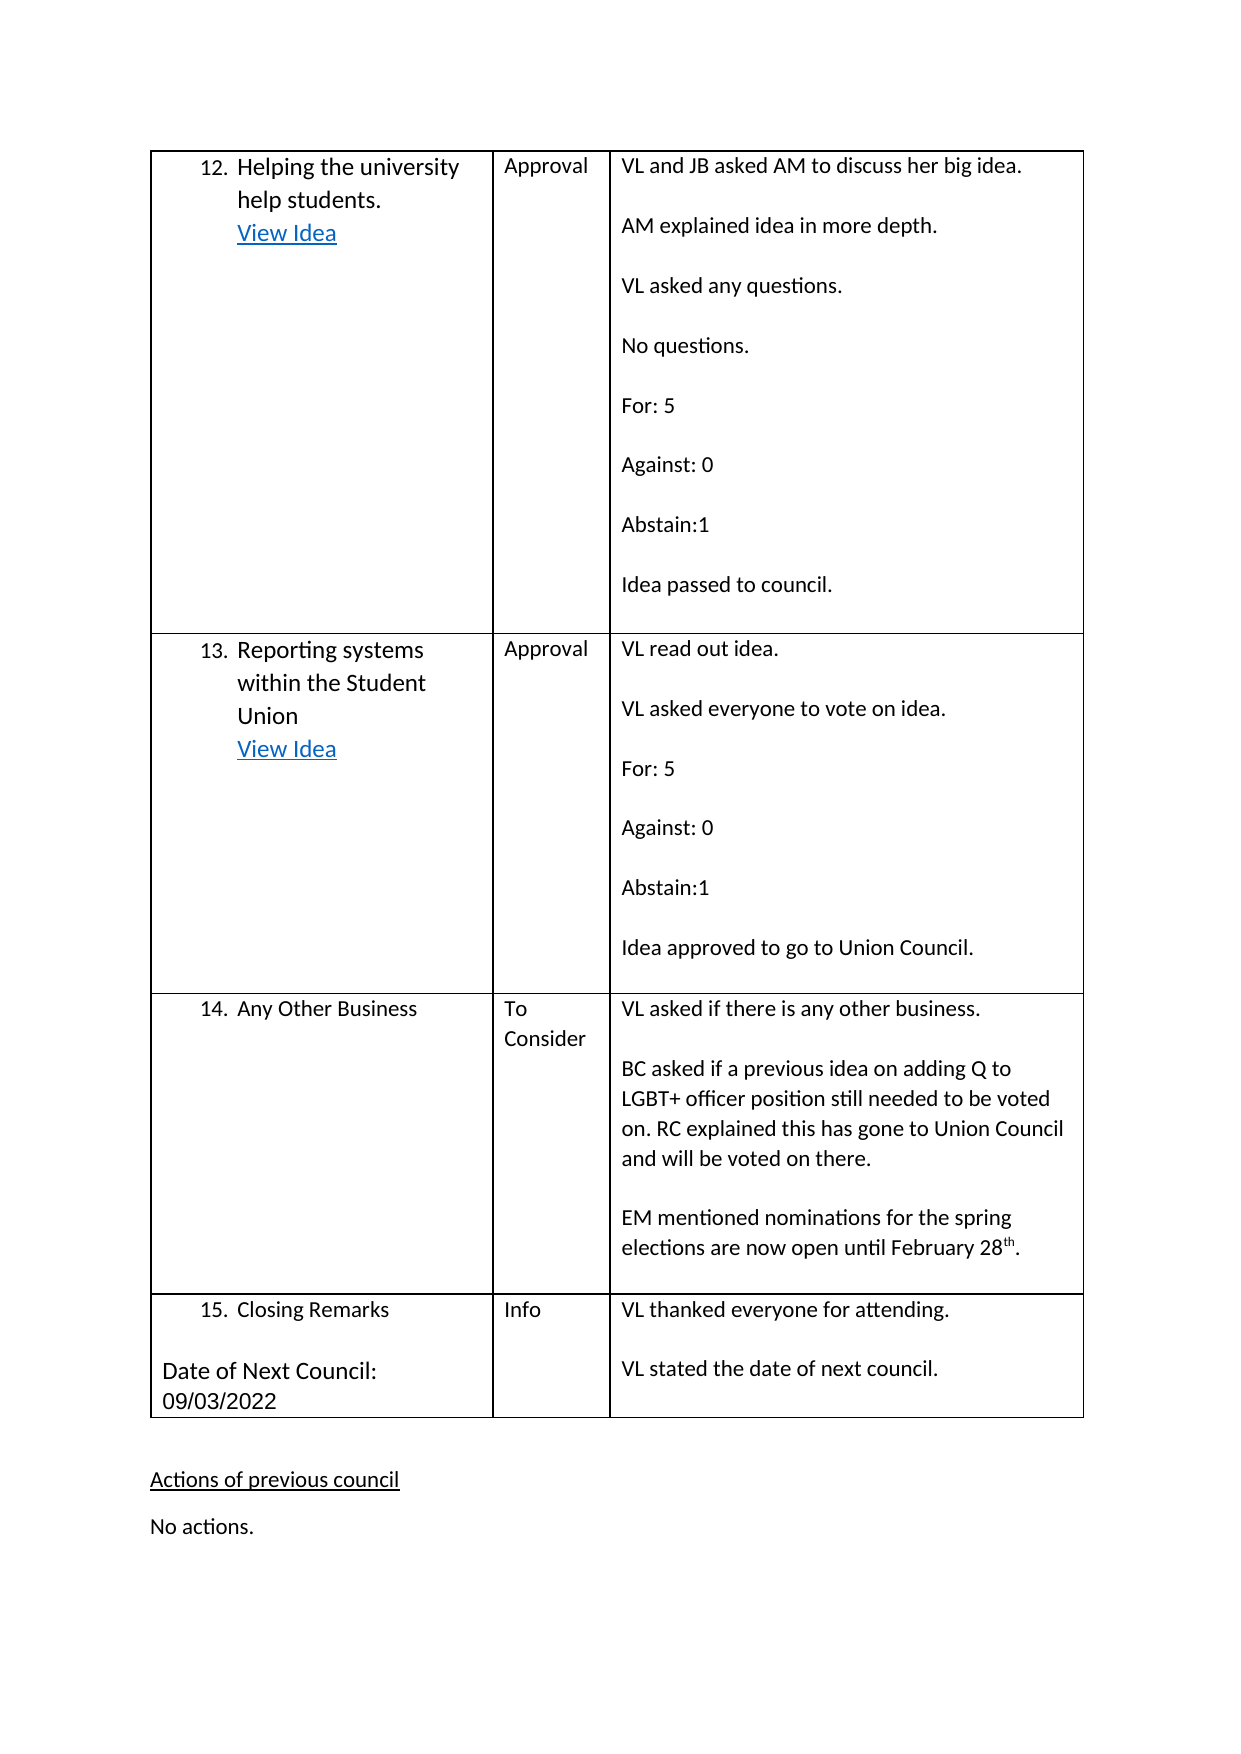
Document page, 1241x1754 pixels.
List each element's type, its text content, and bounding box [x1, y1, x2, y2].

text Actions of previous council [150, 1465, 1090, 1493]
table_cell VL read out idea. VL asked everyone to vote on idea. For: 5 Against: 0 Abstain:1 Idea approved to go to Union Council. [611, 634, 1083, 993]
table_cell VL and JB asked AM to discuss her big idea. AM explained idea in more depth. VL asked any questions. No questions. For: 5 Against: 0 Abstain:1 Idea passed to council. [611, 152, 1083, 632]
table_cell VL asked if there is any other business. BC asked if a previous idea on adding Q to LGBT+ officer position still needed to be voted on. RC explained this has gone to Union Council and will be voted on there. EM mentioned nominations for the spring elections are now open until February 28th. [611, 994, 1083, 1293]
table_cell Info [494, 1295, 609, 1416]
table_cell Approval [494, 152, 609, 632]
table_cell Any Other Business [152, 994, 492, 1293]
table_cell Helping the university help students. View Idea [152, 152, 492, 632]
table_cell Approval [494, 634, 609, 993]
table_cell Closing Remarks Date of Next Council: 09/03/2022 [152, 1295, 492, 1416]
table_cell VL thanked everyone for attending. VL stated the date of next council. [611, 1295, 1083, 1416]
text No actions. [150, 1512, 1090, 1540]
table_cell To Consider [494, 994, 609, 1293]
table_cell Reporting systems within the Student Union View Idea [152, 634, 492, 993]
